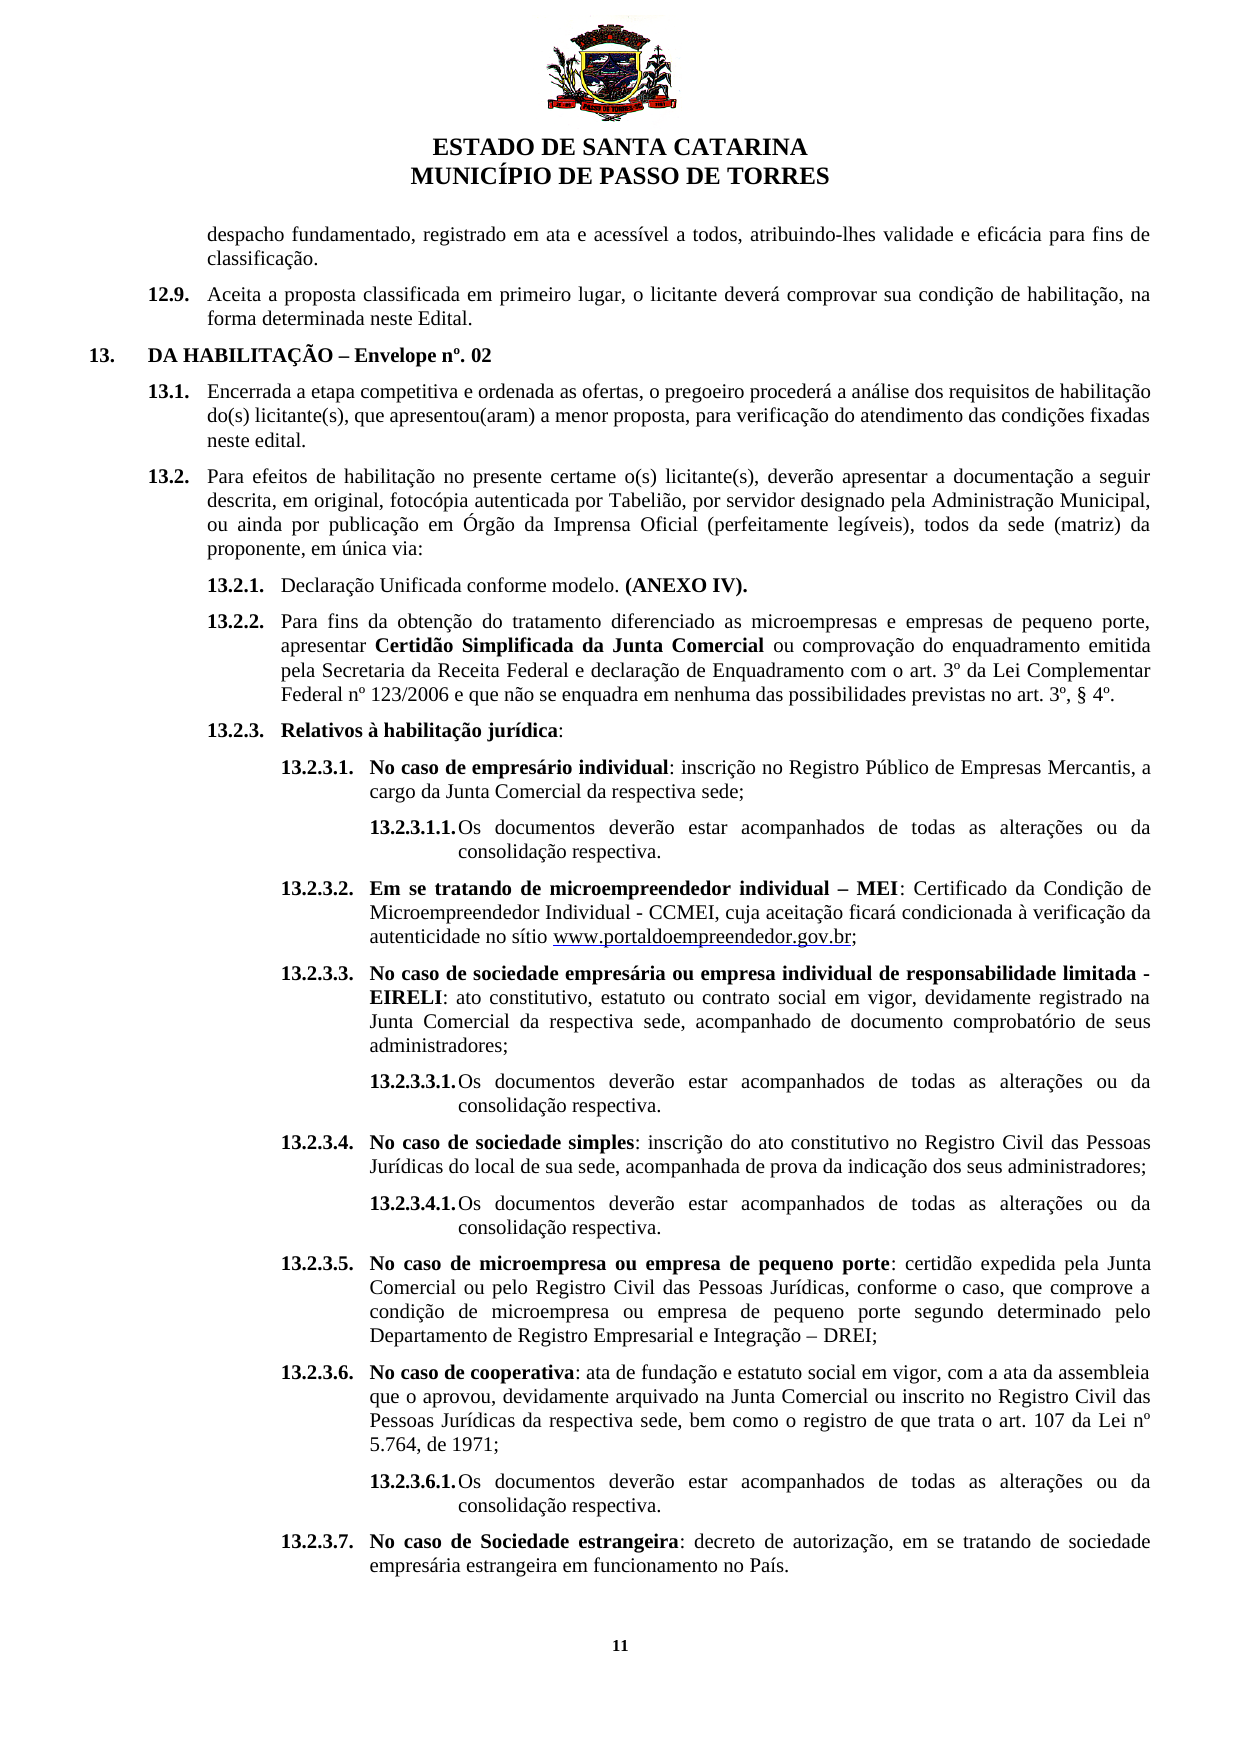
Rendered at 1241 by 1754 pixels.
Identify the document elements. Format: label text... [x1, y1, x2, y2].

list No caso de cooperativa: ata de fundação e estatuto social em vigor, com a ata da assembleia que o aprovou, devidamente arquivado na Junta Comercial ou inscrito no Registro Civil das Pessoas Jurídicas da respectiva sede, bem como o registro de que trata o art. 107 da Lei nº 5.764, de 1971; [281, 1360, 1152, 1456]
list Aceita a proposta classificada em primeiro lugar, o licitante deverá comprovar sua condição de habilitação, na forma determinada neste Edital. [148, 282, 1152, 330]
subtitle DA HABILITAÇÃO – Envelope nº. 02 [89, 343, 1152, 367]
list No caso de sociedade simples: inscrição do ato constitutivo no Registro Civil das Pessoas Jurídicas do local de sua sede, acompanhada de prova da indicação dos seus administradores; [281, 1130, 1152, 1178]
list Para efeitos de habilitação no presente certame o(s) licitante(s), deverão apresentar a documentação a seguir descrita, em original, fotocópia autenticada por Tabelião, por servidor designado pela Administração Municipal, ou ainda por publicação em Órgão da Imprensa Oficial (perfeitamente legíveis), todos da sede (matriz) da proponente, em única via: [148, 464, 1152, 560]
list No caso de microempresa ou empresa de pequeno porte: certidão expedida pela Junta Comercial ou pelo Registro Civil das Pessoas Jurídicas, conforme o caso, que comprove a condição de microempresa ou empresa de pequeno porte segundo determinado pelo Departamento de Registro Empresarial e Integração – DREI; [281, 1251, 1152, 1347]
list Declaração Unificada conforme modelo. (ANEXO IV). [207, 573, 1152, 597]
list Os documentos deverão estar acompanhados de todas as alterações ou da consolidação respectiva. [369, 1469, 1152, 1517]
list No caso de empresário individual: inscrição no Registro Público de Empresas Mercantis, a cargo da Junta Comercial da respectiva sede; [281, 755, 1152, 803]
picture [531, 15, 682, 129]
list Relativos à habilitação jurídica: [207, 718, 1152, 742]
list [148, 222, 1152, 270]
list No caso de Sociedade estrangeira: decreto de autorização, em se tratando de sociedade empresária estrangeira em funcionamento no País. [281, 1529, 1152, 1577]
list Encerrada a etapa competitiva e ordenada as ofertas, o pregoeiro procederá a análise dos requisitos de habilitação do(s) licitante(s), que apresentou(aram) a menor proposta, para verificação do atendimento das condições fixadas neste edital. [148, 379, 1152, 452]
list Os documentos deverão estar acompanhados de todas as alterações ou da consolidação respectiva. [369, 815, 1152, 863]
list Os documentos deverão estar acompanhados de todas as alterações ou da consolidação respectiva. [369, 1191, 1152, 1239]
list Em se tratando de microempreendedor individual – MEI: Certificado da Condição de Microempreendedor Individual - CCMEI, cuja aceitação ficará condicionada à verificação da autenticidade no sítio www.portaldoempreendedor.gov.br; [281, 876, 1152, 948]
list Para fins da obtenção do tratamento diferenciado as microempresas e empresas de pequeno porte, apresentar Certidão Simplificada da Junta Comercial ou comprovação do enquadramento emitida pela Secretaria da Receita Federal e declaração de Enquadramento com o art. 3º da Lei Complementar Federal nº 123/2006 e que não se enquadra em nenhuma das possibilidades previstas no art. 3º, § 4º. [207, 609, 1152, 706]
list Os documentos deverão estar acompanhados de todas as alterações ou da consolidação respectiva. [369, 1069, 1152, 1117]
list No caso de sociedade empresária ou empresa individual de responsabilidade limitada - EIRELI: ato constitutivo, estatuto ou contrato social em vigor, devidamente registrado na Junta Comercial da respectiva sede, acompanhado de documento comprobatório de seus administradores; [281, 961, 1152, 1057]
